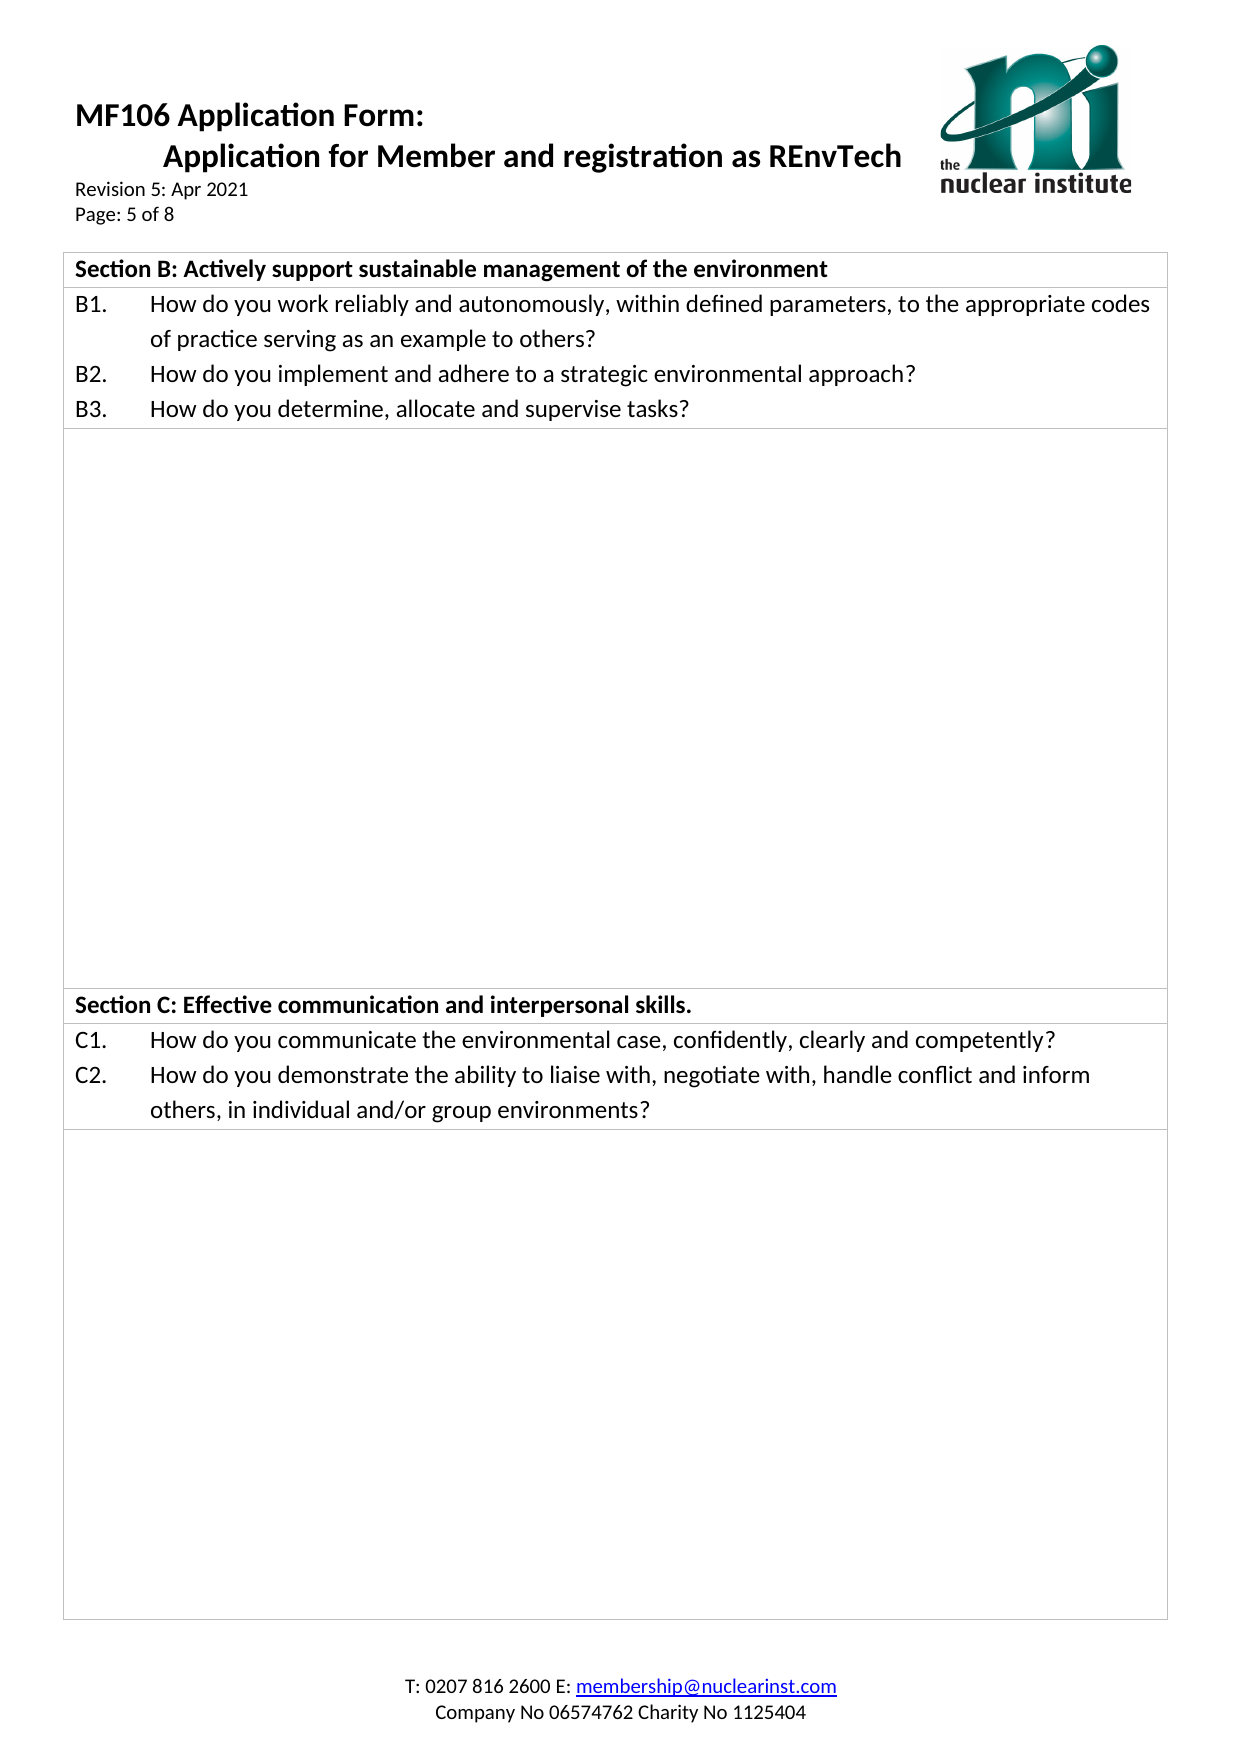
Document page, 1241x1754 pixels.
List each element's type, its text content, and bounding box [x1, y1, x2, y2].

table_cell Section B: Actively support sustainable management of the environment [64, 253, 1167, 287]
table_cell C1. How do you communicate the environmental case, confidently, clearly and competently? C2. How do you demonstrate the ability to liaise with, negotiate with, handle conflict and inform others, in individual and/or group environments? [64, 1024, 1167, 1128]
table_cell B1. How do you work reliably and autonomously, within defined parameters, to the appropriate codes of practice serving as an example to others? B2. How do you implement and adhere to a strategic environmental approach? B3. How do you determine, allocate and supervise tasks? [64, 288, 1167, 427]
table_cell [64, 1130, 1167, 1619]
picture [940, 45, 1132, 193]
table_cell Section C: Effective communication and interpersonal skills. [64, 989, 1167, 1023]
table_cell [64, 429, 1167, 988]
